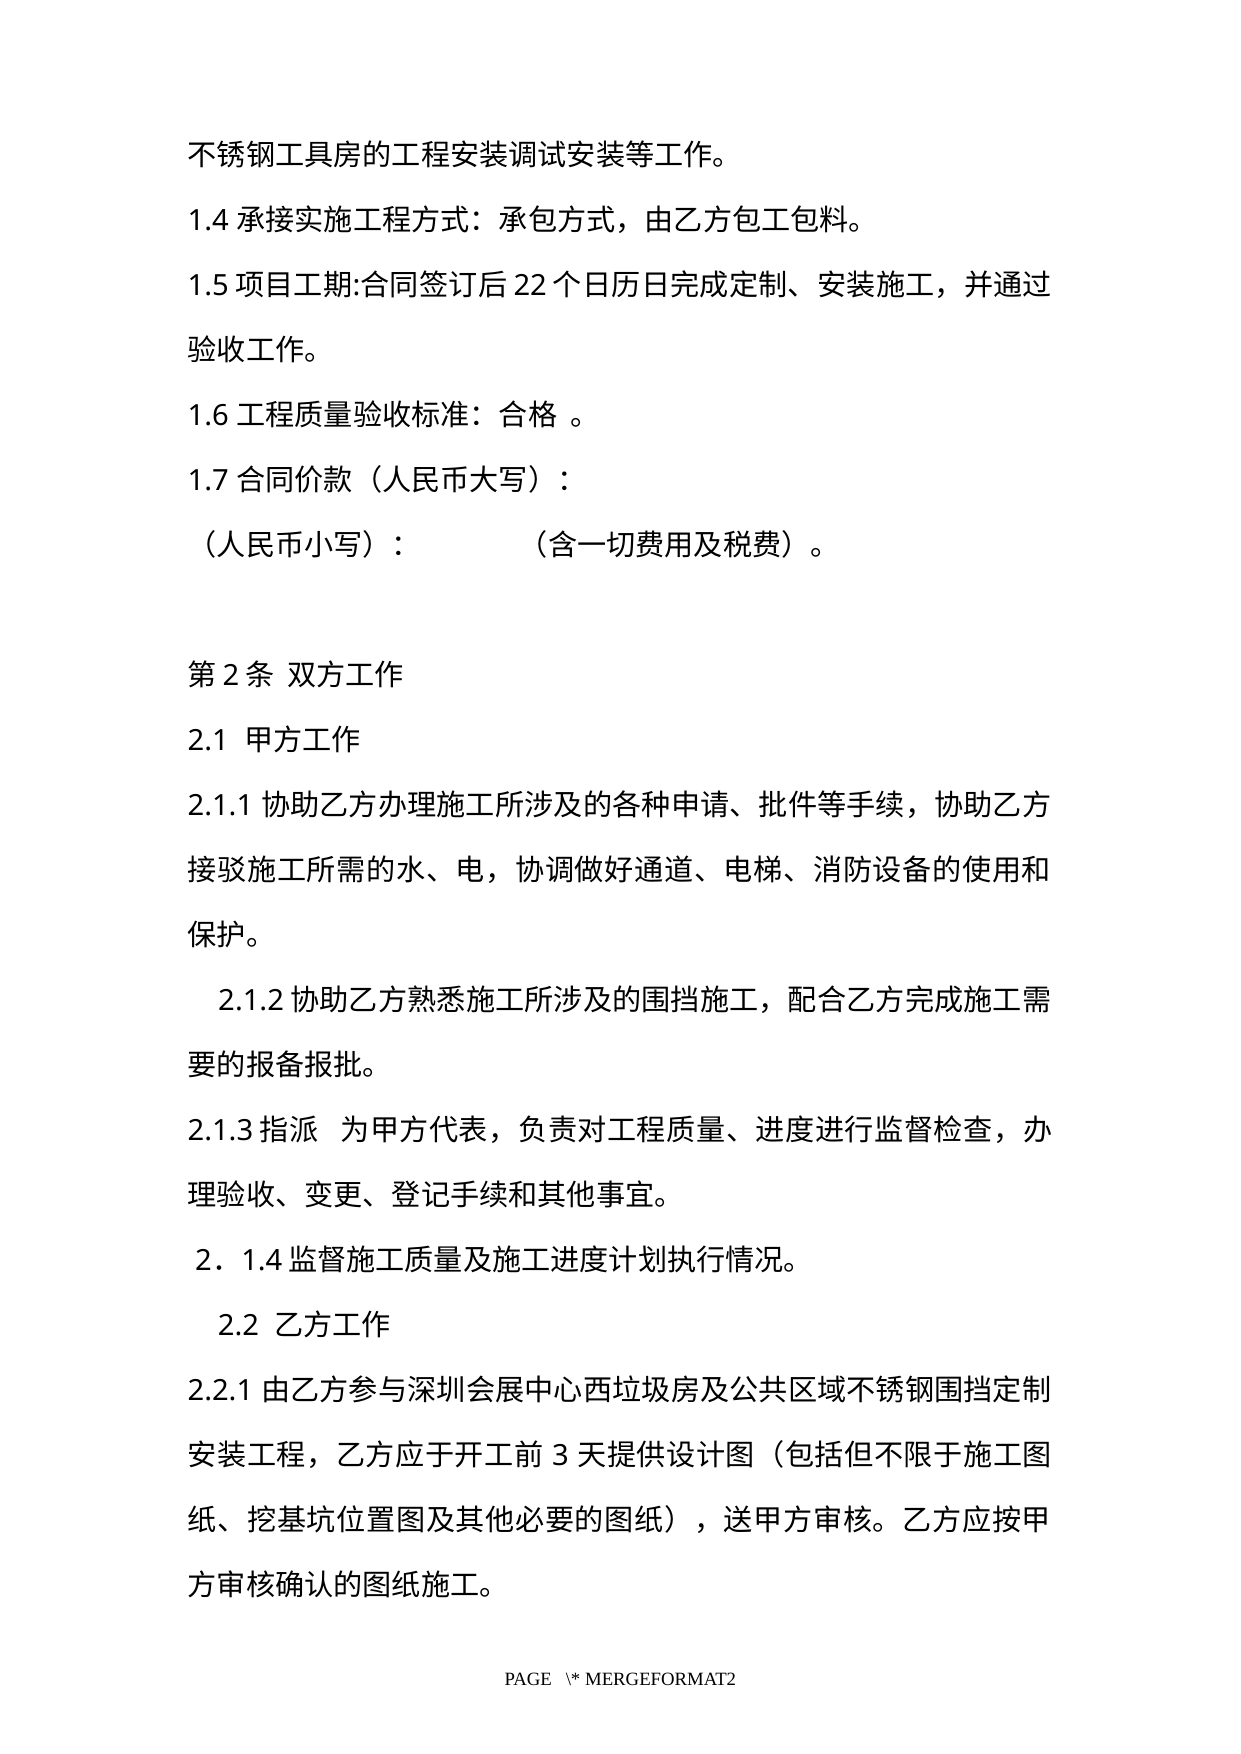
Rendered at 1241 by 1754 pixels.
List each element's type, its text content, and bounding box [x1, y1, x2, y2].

text 2.1.2协助乙方熟悉施工所涉及的围挡施工，配合乙方完成施工需要的报备报批。 [187, 966, 1053, 1096]
text 1.6 工程质量验收标准：合格 。 [187, 381, 1053, 446]
text 2.1.1 协助乙方办理施工所涉及的各种申请、批件等手续，协助乙方接驳施工所需的水、电，协调做好通道、电梯、消防设备的使用和保护。 [187, 771, 1053, 966]
text 2.1.3指派 为甲方代表，负责对工程质量、进度进行监督检查，办理验收、变更、登记手续和其他事宜。 [187, 1096, 1053, 1226]
text 2.2 乙方工作 [187, 1291, 1053, 1356]
text 2.2.1 由乙方参与深圳会展中心西垃圾房及公共区域不锈钢围挡定制安装工程，乙方应于开工前 3 天提供设计图（包括但不限于施工图纸、挖基坑位置图及其他必要的图纸），送甲方审核。乙方应按甲方审核确认的图纸施工。 [187, 1356, 1053, 1616]
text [187, 121, 1053, 186]
text 2．1.4监督施工质量及施工进度计划执行情况。 [187, 1226, 1053, 1291]
text （人民币小写）： （含一切费用及税费）。 [187, 511, 1053, 576]
text 1.7 合同价款（人民币大写）： [187, 446, 1053, 511]
text 1.5项目工期:合同签订后22个日历日完成定制、安装施工，并通过验收工作。 [187, 251, 1053, 381]
text 第2条 双方工作 [187, 641, 1053, 706]
text 1.4 承接实施工程方式：承包方式，由乙方包工包料。 [187, 186, 1053, 251]
text 2.1 甲方工作 [187, 706, 1053, 771]
